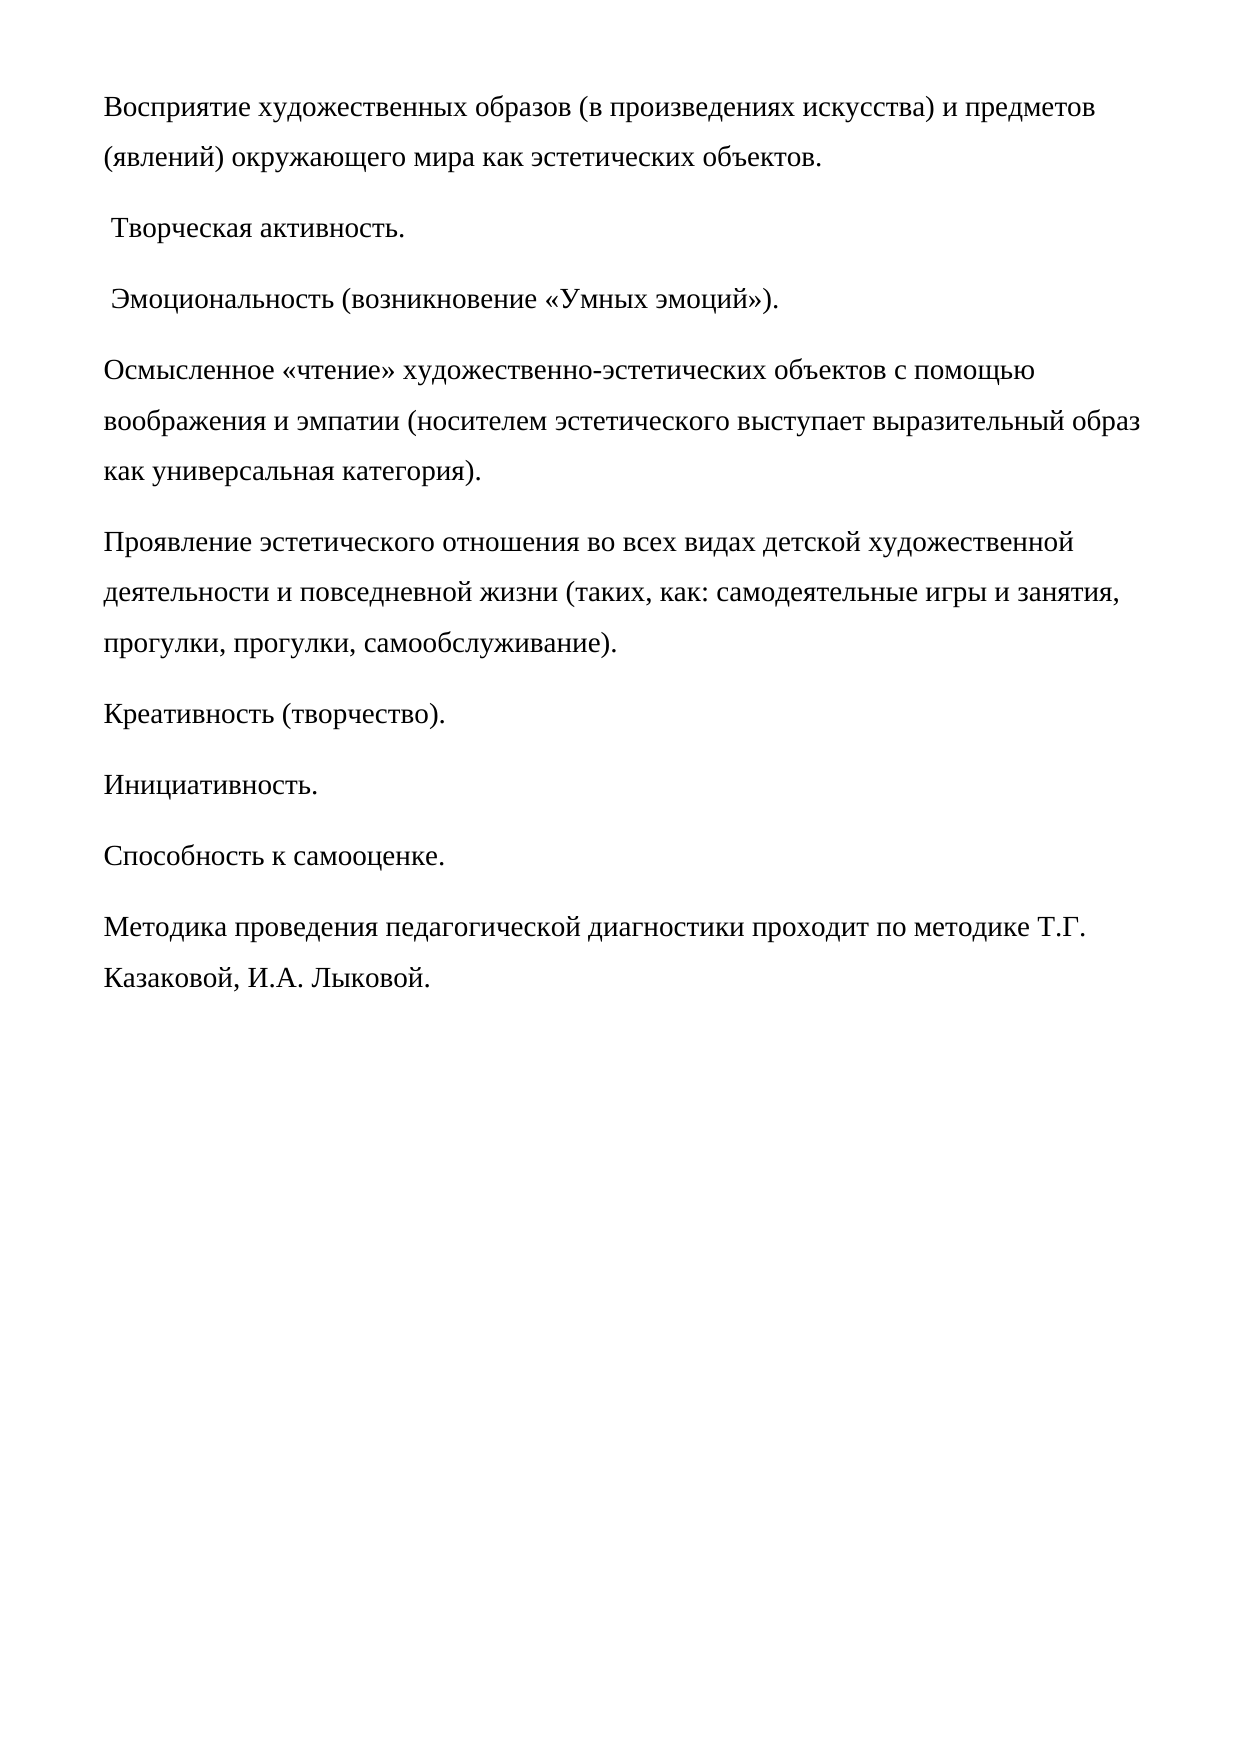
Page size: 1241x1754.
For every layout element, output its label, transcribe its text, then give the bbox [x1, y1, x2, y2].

text Проявление эстетического отношения во всех видах детской художественной деятельности и повседневной жизни (таких, как: самодеятельные игры и занятия, прогулки, прогулки, самообслуживание). [103, 524, 1152, 658]
text Инициативность. [103, 767, 1152, 801]
text Осмысленное «чтение» художественно-эстетических объектов с помощью воображения и эмпатии (носителем эстетического выступает выразительный образ как универсальная категория). [103, 352, 1152, 487]
text Эмоциональность (возникновение «Умных эмоций»). [103, 281, 1152, 315]
text Креативность (творчество). [103, 696, 1152, 729]
text Методика проведения педагогической диагностики проходит по методике Т.Г. Казаковой, И.А. Лыковой. [103, 909, 1152, 993]
text Творческая активность. [103, 210, 1152, 244]
text Восприятие художественных образов (в произведениях искусства) и предметов (явлений) окружающего мира как эстетических объектов. [103, 89, 1152, 172]
text Способность к самооценке. [103, 838, 1152, 872]
